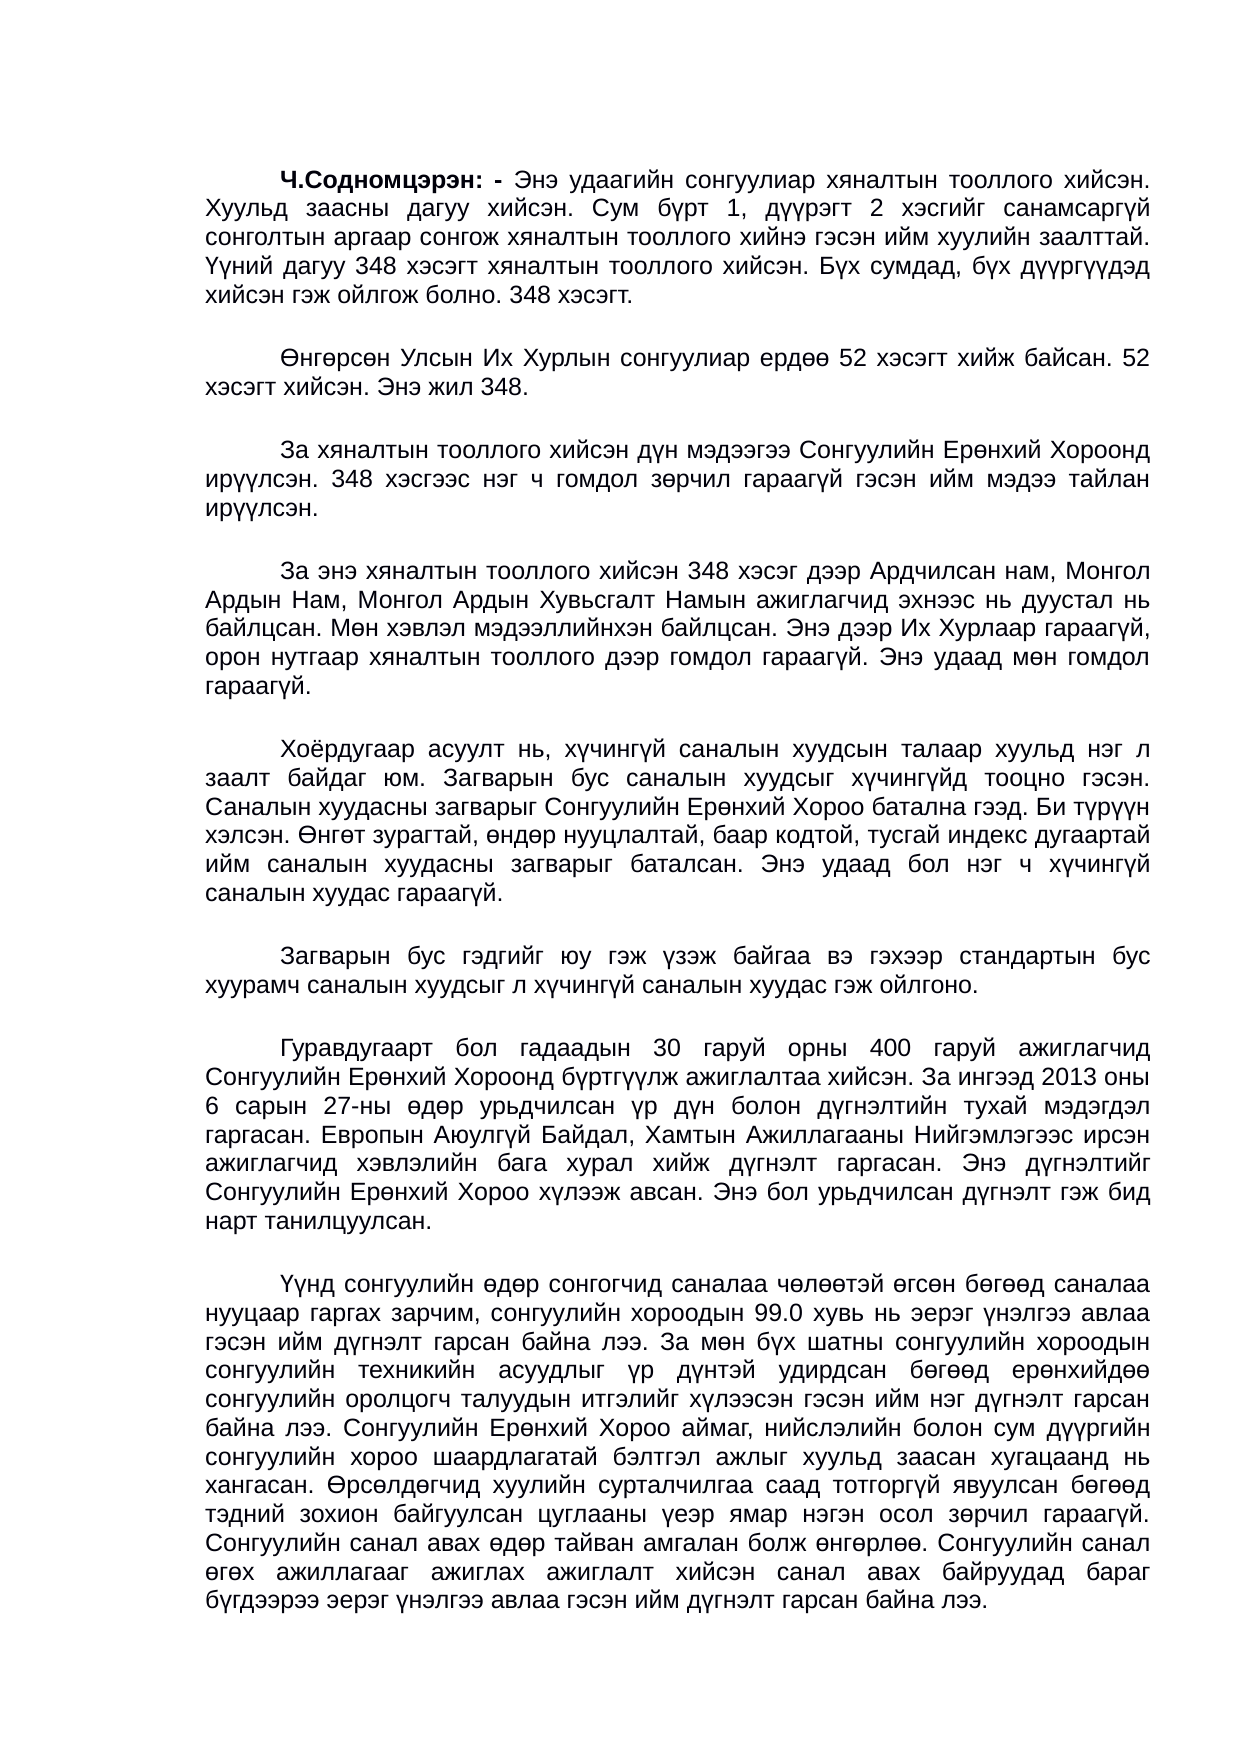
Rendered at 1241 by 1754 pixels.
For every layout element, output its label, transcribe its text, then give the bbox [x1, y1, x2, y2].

text Хоёрдугаар асуулт нь, хүчингүй саналын хуудсын талаар хуульд нэг л заалт байдаг юм. Загварын бус саналын хуудсыг хүчингүйд тооцно гэсэн. Саналын хуудасны загварыг Сонгуулийн Ерөнхий Хороо батална гээд. Би түрүүн хэлсэн. Өнгөт зурагтай, өндөр нууцлалтай, баар кодтой, тусгай индекс дугаартай ийм саналын хуудасны загварыг баталсан. Энэ удаад бол нэг ч хүчингүй саналын хуудас гараагүй. [205, 734, 1151, 907]
text Ч.Содномцэрэн: - Энэ удаагийн сонгуулиар хяналтын тооллого хийсэн. Хуульд заасны дагуу хийсэн. Сум бүрт 1, дүүрэгт 2 хэсгийг санамсаргүй сонголтын аргаар сонгож хяналтын тооллого хийнэ гэсэн ийм хуулийн заалттай. Үүний дагуу 348 хэсэгт хяналтын тооллого хийсэн. Бүх сумдад, бүх дүүргүүдэд хийсэн гэж ойлгож болно. 348 хэсэгт. [205, 164, 1151, 308]
text Өнгөрсөн Улсын Их Хурлын сонгуулиар ердөө 52 хэсэгт хийж байсан. 52 хэсэгт хийсэн. Энэ жил 348. [205, 343, 1151, 400]
text Загварын бус гэдгийг юу гэж үзэж байгаа вэ гэхээр стандартын бус хуурамч саналын хуудсыг л хүчингүй саналын хуудас гэж ойлгоно. [205, 941, 1151, 999]
text Гуравдугаарт бол гадаадын 30 гаруй орны 400 гаруй ажиглагчид Сонгуулийн Ерөнхий Хороонд бүртгүүлж ажиглалтаа хийсэн. За ингээд 2013 оны 6 сарын 27-ны өдөр урьдчилсан үр дүн болон дүгнэлтийн тухай мэдэгдэл гаргасан. Европын Аюулгүй Байдал, Хамтын Ажиллагааны Нийгэмлэгээс ирсэн ажиглагчид хэвлэлийн бага хурал хийж дүгнэлт гаргасан. Энэ дүгнэлтийг Сонгуулийн Ерөнхий Хороо хүлээж авсан. Энэ бол урьдчилсан дүгнэлт гэж бид нарт танилцуулсан. [205, 1033, 1151, 1234]
text Үүнд сонгуулийн өдөр сонгогчид саналаа чөлөөтэй өгсөн бөгөөд саналаа нууцаар гаргах зарчим, сонгуулийн хороодын 99.0 хувь нь эерэг үнэлгээ авлаа гэсэн ийм дүгнэлт гарсан байна лээ. За мөн бүх шатны сонгуулийн хороодын сонгуулийн техникийн асуудлыг үр дүнтэй удирдсан бөгөөд ерөнхийдөө сонгуулийн оролцогч талуудын итгэлийг хүлээсэн гэсэн ийм нэг дүгнэлт гарсан байна лээ. Сонгуулийн Ерөнхий Хороо аймаг, нийслэлийн болон сум дүүргийн сонгуулийн хороо шаардлагатай бэлтгэл ажлыг хуульд заасан хугацаанд нь хангасан. Өрсөлдөгчид хуулийн сурталчилгаа саад тотгоргүй явуулсан бөгөөд тэдний зохион байгуулсан цуглааны үеэр ямар нэгэн осол зөрчил гараагүй. Сонгуулийн санал авах өдөр тайван амгалан болж өнгөрлөө. Сонгуулийн санал өгөх ажиллагааг ажиглах ажиглалт хийсэн санал авах байруудад бараг бүгдээрээ эерэг үнэлгээ авлаа гэсэн ийм дүгнэлт гарсан байна лээ. [205, 1269, 1151, 1614]
text За хяналтын тооллого хийсэн дүн мэдээгээ Сонгуулийн Ерөнхий Хороонд ирүүлсэн. 348 хэсгээс нэг ч гомдол зөрчил гараагүй гэсэн ийм мэдээ тайлан ирүүлсэн. [205, 435, 1151, 521]
text За энэ хяналтын тооллого хийсэн 348 хэсэг дээр Ардчилсан нам, Монгол Ардын Нам, Монгол Ардын Хувьсгалт Намын ажиглагчид эхнээс нь дуустал нь байлцсан. Мөн хэвлэл мэдээллийнхэн байлцсан. Энэ дээр Их Хурлаар гараагүй, орон нутгаар хяналтын тооллого дээр гомдол гараагүй. Энэ удаад мөн гомдол гараагүй. [205, 556, 1151, 699]
